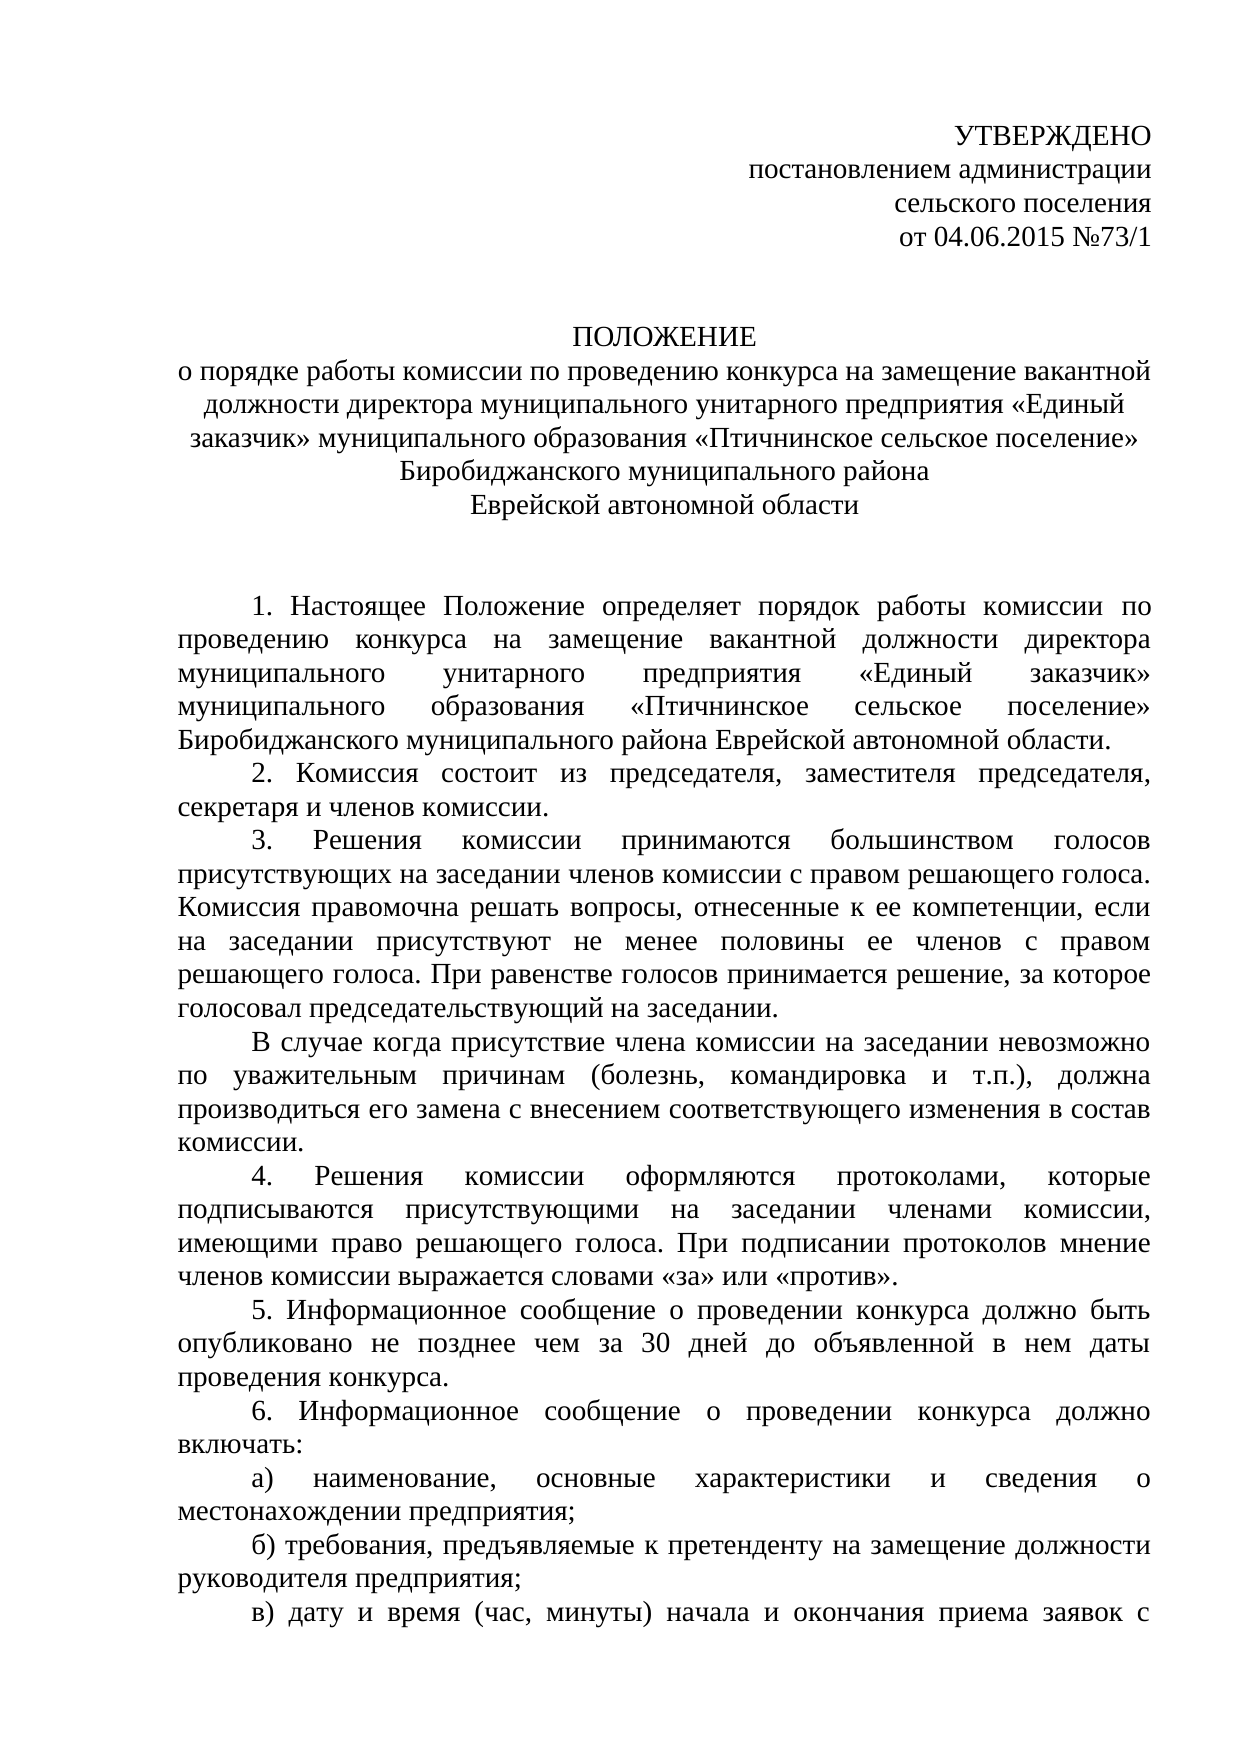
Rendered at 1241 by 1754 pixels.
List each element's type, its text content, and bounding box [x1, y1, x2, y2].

text 1. Настоящее Положение определяет порядок работы комиссии по проведению конкурса на замещение вакантной должности директора муниципального унитарного предприятия «Единый заказчик» муниципального образования «Птичнинское сельское поселение» Биробиджанского муниципального района Еврейской автономной области. [177, 588, 1152, 755]
text постановлением администрации [177, 152, 1152, 185]
text от 04.06.2015 №73/1 [177, 219, 1152, 252]
text о порядке работы комиссии по проведению конкурса на замещение вакантной должности директора муниципального унитарного предприятия «Единый заказчик» муниципального образования «Птичнинское сельское поселение» Биробиджанского муниципального района [177, 353, 1152, 487]
text 4. Решения комиссии оформляются протоколами, которые подписываются присутствующими на заседании членами комиссии, имеющими право решающего голоса. При подписании протоколов мнение членов комиссии выражается словами «за» или «против». [177, 1158, 1152, 1292]
text сельского поселения [177, 185, 1152, 219]
text ПОЛОЖЕНИЕ [177, 319, 1152, 353]
text а) наименование, основные характеристики и сведения о местонахождении предприятия; [177, 1460, 1152, 1527]
text Еврейской автономной области [177, 487, 1152, 521]
text 3. Решения комиссии принимаются большинством голосов присутствующих на заседании членов комиссии с правом решающего голоса. Комиссия правомочна решать вопросы, отнесенные к ее компетенции, если на заседании присутствуют не менее половины ее членов с правом решающего голоса. При равенстве голосов принимается решение, за которое голосовал председательствующий на заседании. [177, 822, 1152, 1024]
text 6. Информационное сообщение о проведении конкурса должно включать: [177, 1393, 1152, 1460]
text б) требования, предъявляемые к претенденту на замещение должности руководителя предприятия; [177, 1527, 1152, 1594]
text 5. Информационное сообщение о проведении конкурса должно быть опубликовано не позднее чем за 30 дней до объявленной в нем даты проведения конкурса. [177, 1292, 1152, 1393]
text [177, 1594, 1152, 1627]
text УТВЕРЖДЕНО [177, 118, 1152, 152]
text 2. Комиссия состоит из председателя, заместителя председателя, секретаря и членов комиссии. [177, 755, 1152, 822]
text В случае когда присутствие члена комиссии на заседании невозможно по уважительным причинам (болезнь, командировка и т.п.), должна производиться его замена с внесением соответствующего изменения в состав комиссии. [177, 1024, 1152, 1158]
